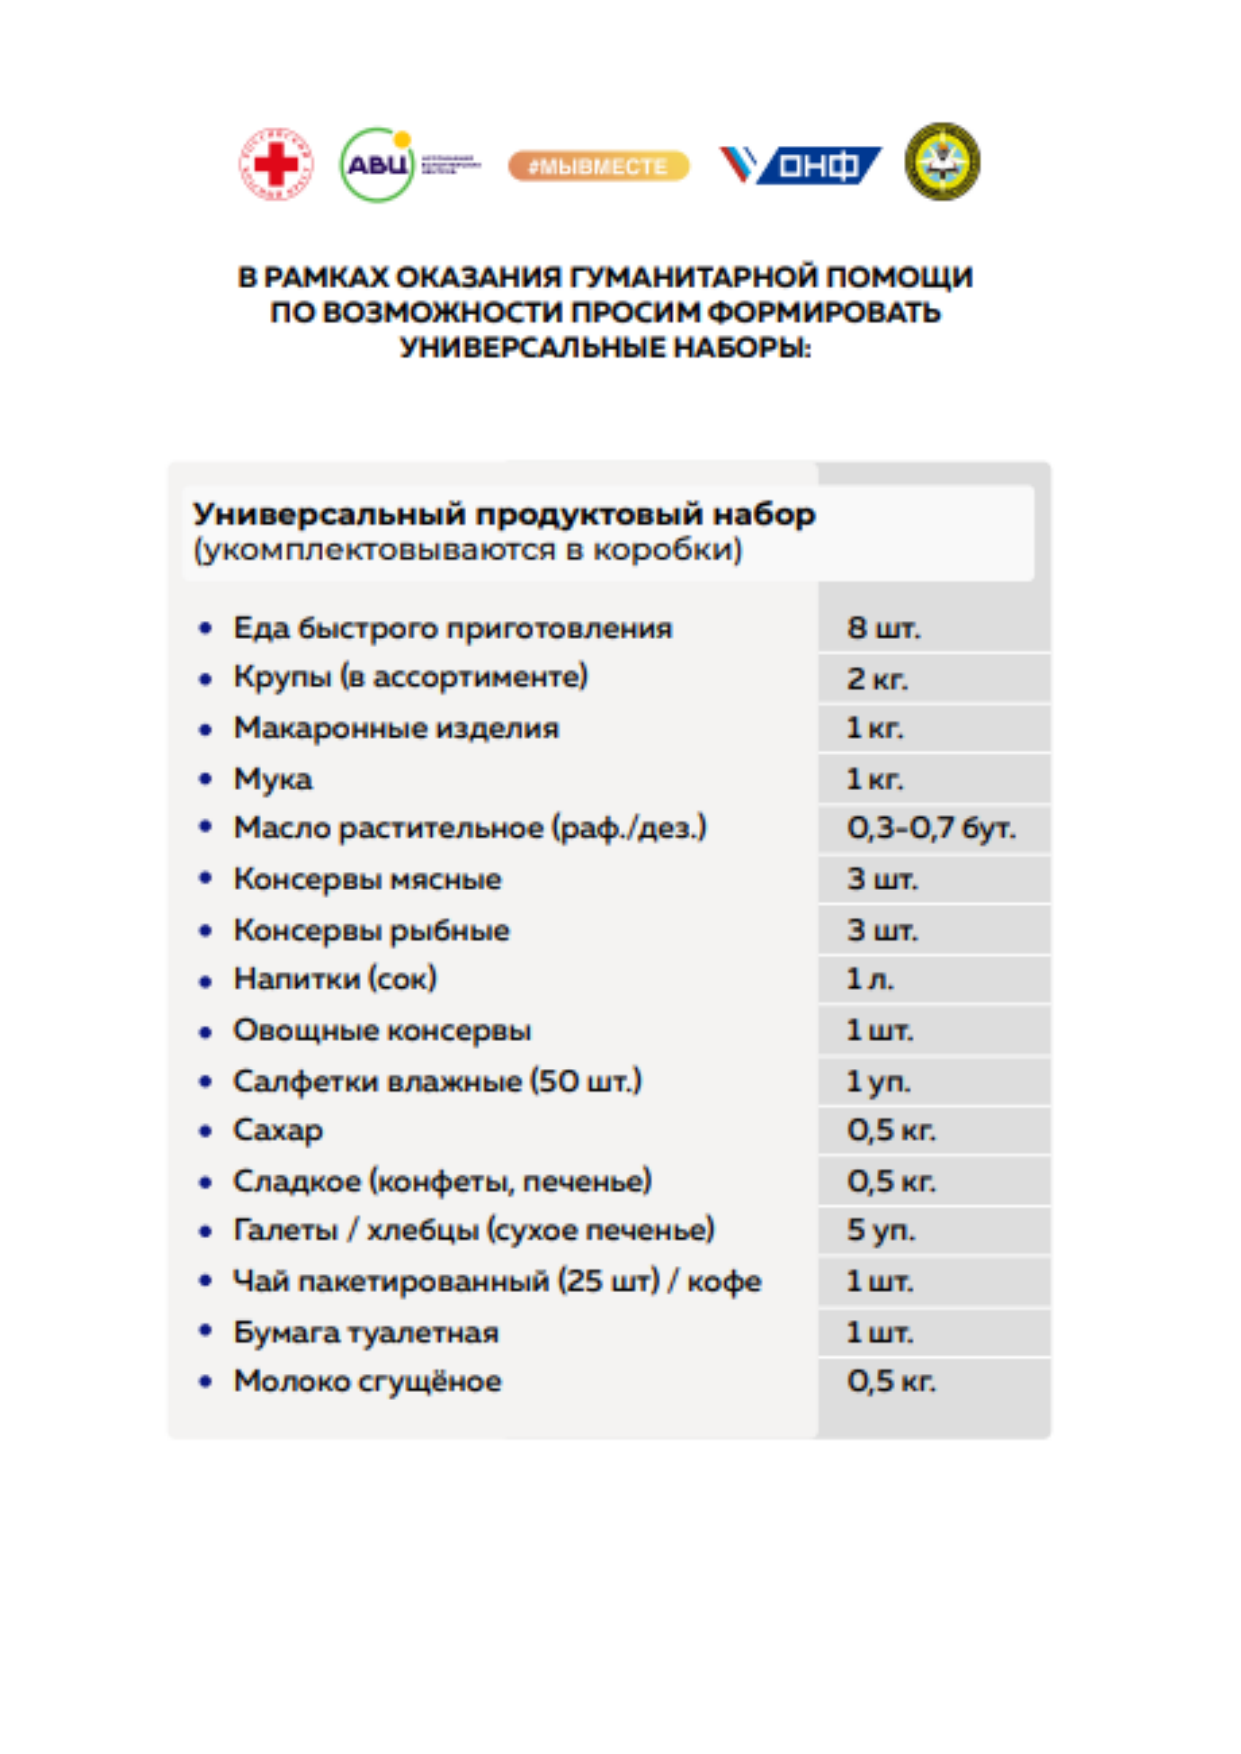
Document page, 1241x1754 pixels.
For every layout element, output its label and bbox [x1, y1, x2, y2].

picture [118, 118, 1100, 1636]
